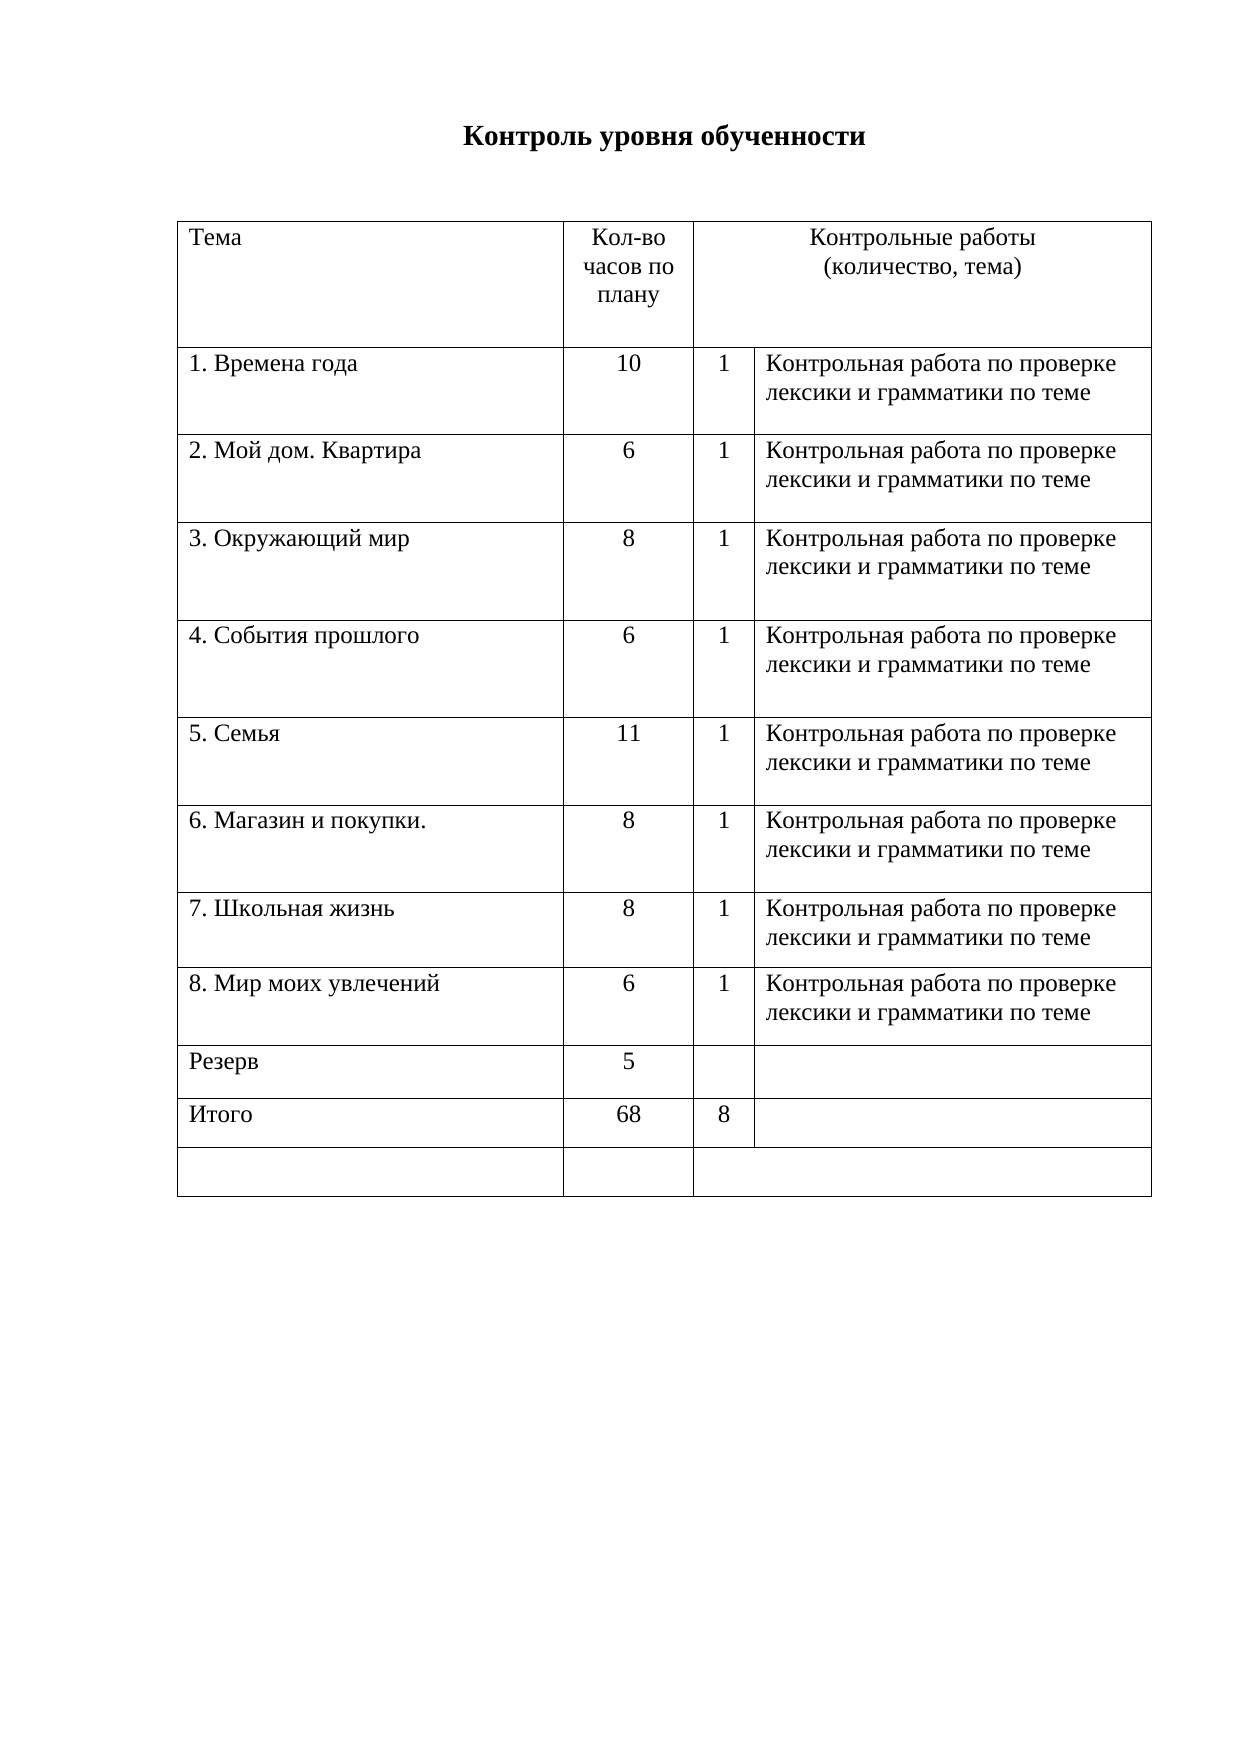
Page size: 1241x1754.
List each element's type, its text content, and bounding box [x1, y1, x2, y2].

table_cell 1 [694, 893, 754, 967]
table_cell 1 [694, 523, 754, 619]
table_cell [755, 1099, 1151, 1147]
table_cell [564, 1148, 693, 1196]
table_cell Резерв [178, 1046, 563, 1098]
table_header Тема [178, 222, 563, 347]
table_cell 5. Семья [178, 718, 563, 804]
table_cell 1 [694, 968, 754, 1045]
table_cell [694, 1148, 1151, 1196]
table_cell Контрольная работа по проверке лексики и грамматики по теме [755, 718, 1151, 804]
table_cell 68 [564, 1099, 693, 1147]
table_cell 1 [694, 435, 754, 522]
table_cell 7. Школьная жизнь [178, 893, 563, 967]
table_cell 1 [694, 718, 754, 804]
table_cell Контрольная работа по проверке лексики и грамматики по теме [755, 523, 1151, 619]
table_cell Контрольная работа по проверке лексики и грамматики по теме [755, 621, 1151, 717]
table_cell 8 [564, 893, 693, 967]
table_header Контрольные работы (количество, тема) [694, 222, 1151, 347]
table_cell [178, 1148, 563, 1196]
table_cell 6. Магазин и покупки. [178, 806, 563, 892]
table_cell 6 [564, 435, 693, 522]
table_cell 8. Мир моих увлечений [178, 968, 563, 1045]
table_cell [694, 1046, 754, 1098]
table_cell 1 [694, 621, 754, 717]
table_cell 4. События прошлого [178, 621, 563, 717]
table_cell 8 [694, 1099, 754, 1147]
table_cell 1 [694, 806, 754, 892]
table_cell Контрольная работа по проверке лексики и грамматики по теме [755, 893, 1151, 967]
table_cell 6 [564, 968, 693, 1045]
table_cell 2. Мой дом. Квартира [178, 435, 563, 522]
table_cell Контрольная работа по проверке лексики и грамматики по теме [755, 806, 1151, 892]
table_cell Контрольная работа по проверке лексики и грамматики по теме [755, 968, 1151, 1045]
table_cell 8 [564, 806, 693, 892]
table_header Кол-во часов по плану [564, 222, 693, 347]
table_cell 11 [564, 718, 693, 804]
table_cell 3. Окружающий мир [178, 523, 563, 619]
table_cell Контрольная работа по проверке лексики и грамматики по теме [755, 348, 1151, 434]
table_cell [755, 1046, 1151, 1098]
table_cell 1. Времена года [178, 348, 563, 434]
table_cell Контрольная работа по проверке лексики и грамматики по теме [755, 435, 1151, 522]
table_cell 10 [564, 348, 693, 434]
text Контроль уровня обученности [177, 118, 1152, 152]
table_cell Итого [178, 1099, 563, 1147]
table_cell 1 [694, 348, 754, 434]
table_cell 5 [564, 1046, 693, 1098]
table_cell 6 [564, 621, 693, 717]
table_cell 8 [564, 523, 693, 619]
